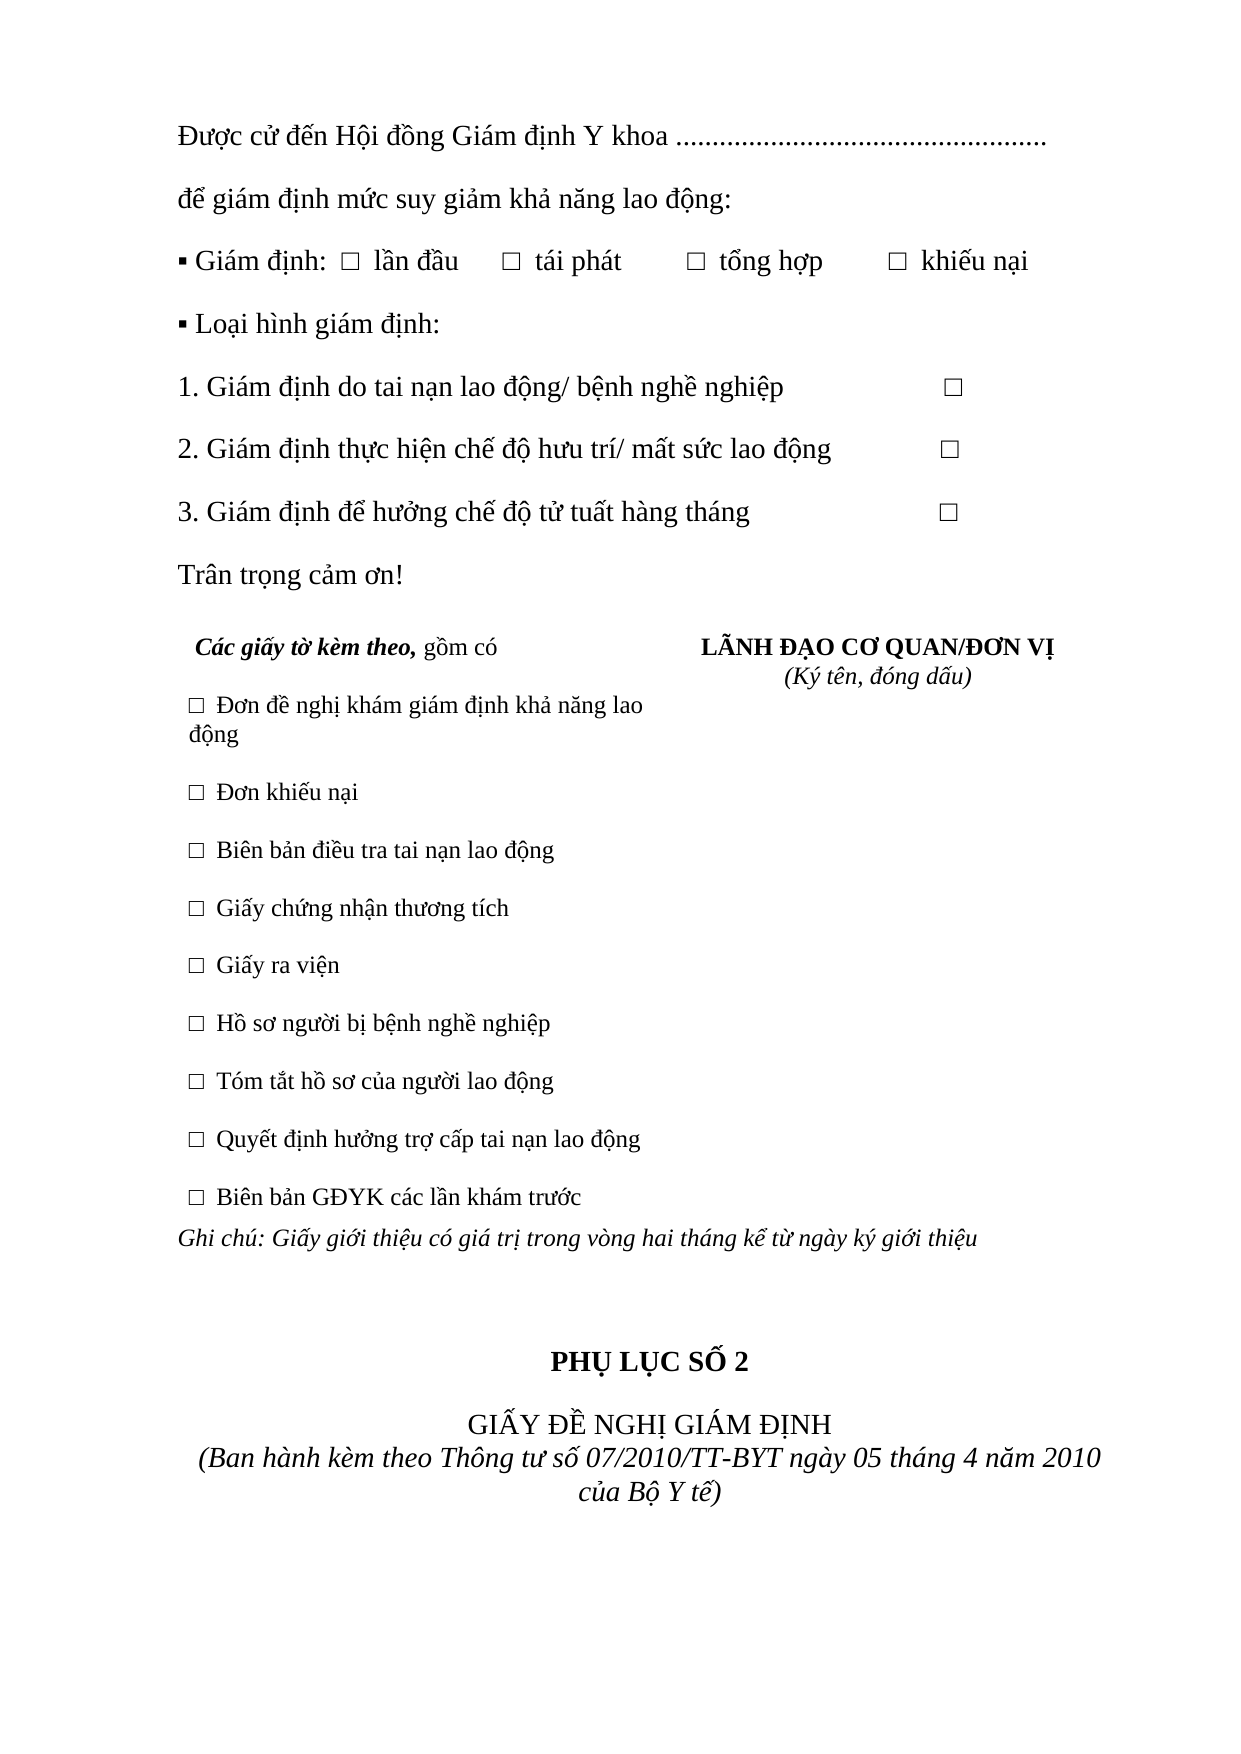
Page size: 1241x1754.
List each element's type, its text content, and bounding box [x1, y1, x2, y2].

table_header LÃNH ĐẠO CƠ QUAN/ĐƠN VỊ (Ký tên, đóng dấu) [678, 620, 1077, 1211]
text GIẤY ĐỀ NGHỊ GIÁM ĐỊNH (Ban hành kèm theo Thông tư số 07/2010/TT-BYT ngày 05 tháng 4 năm 2010 của Bộ Y tế) [177, 1407, 1122, 1507]
text PHỤ LỤC SỐ 2 [177, 1344, 1122, 1378]
text Được cử đến Hội đồng Giám định Y khoa ................................................... [177, 118, 1122, 152]
text ▪ Loại hình giám định: [177, 306, 1122, 340]
text để giám định mức suy giảm khả năng lao động: [177, 181, 1122, 214]
text 1. Giám định do tai nạn lao động/ bệnh nghề nghiệp □ [177, 369, 1122, 402]
text 2. Giám định thực hiện chế độ hưu trí/ mất sức lao động □ [177, 432, 1122, 465]
table_header Các giấy tờ kèm theo, gồm có □ Đơn đề nghị khám giám định khả năng lao động □ Đơn khiếu nại □ Biên bản điều tra tai nạn lao động □ Giấy chứng nhận thương tích □ Giấy ra viện □ Hồ sơ người bị bệnh nghề nghiệp □ Tóm tắt hồ sơ của người lao động □ Quyết định hưởng trợ cấp tai nạn lao động □ Biên bản GĐYK các lần khám trước [177, 620, 678, 1211]
text 3. Giám định để hưởng chế độ tử tuất hàng tháng □ [177, 494, 1122, 528]
text ▪ Giám định: □ lần đầu □ tái phát □ tổng hợp □ khiếu nại [177, 243, 1122, 277]
text Ghi chú: Giấy giới thiệu có giá trị trong vòng hai tháng kể từ ngày ký giới thiệu [177, 1223, 1122, 1252]
text Trân trọng cảm ơn! [177, 557, 1122, 591]
